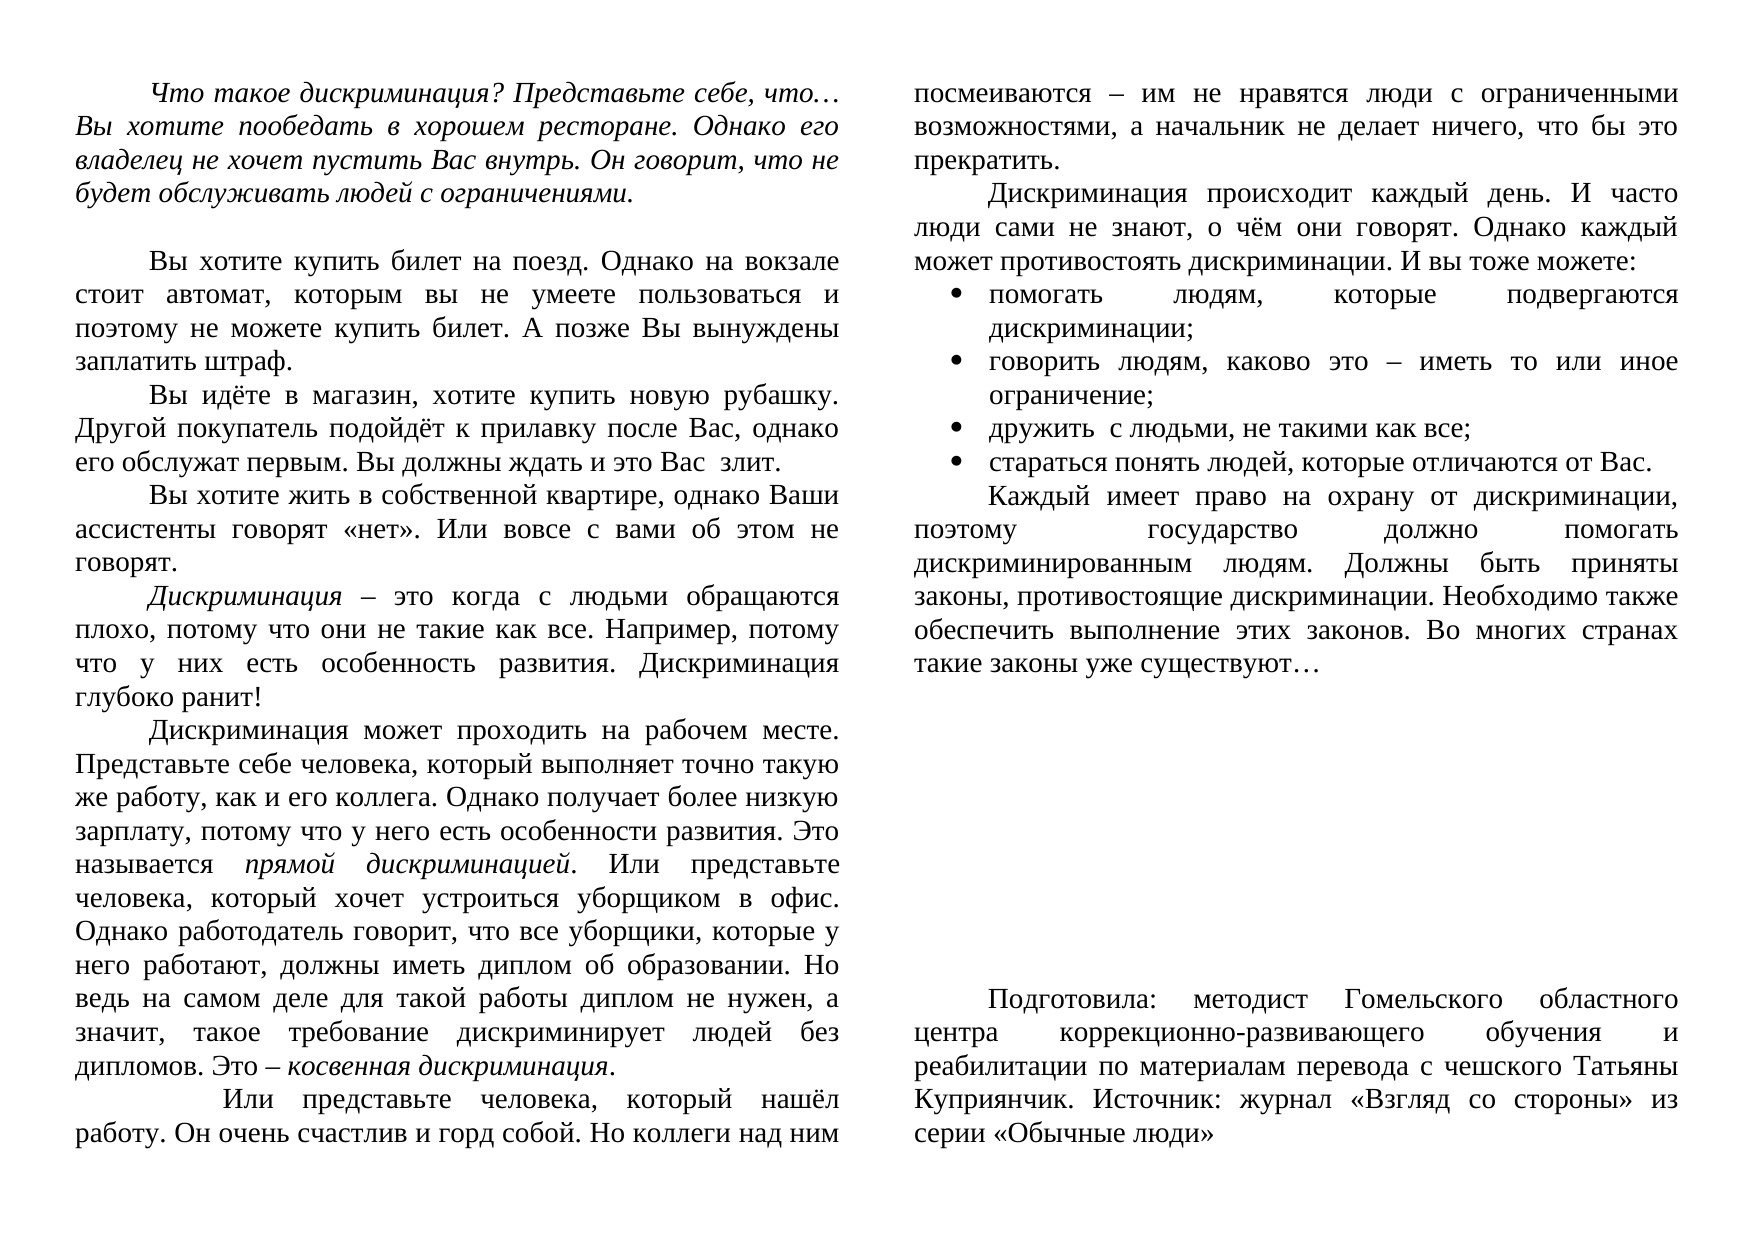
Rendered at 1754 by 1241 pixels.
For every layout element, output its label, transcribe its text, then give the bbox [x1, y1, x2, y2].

text Дискриминация может проходить на рабочем месте. Представьте себе человека, который выполняет точно такую же работу, как и его коллега. Однако получает более низкую зарплату, потому что у него есть особенности развития. Это называется прямой дискриминацией. Или представьте человека, который хочет устроиться уборщиком в офис. Однако работодатель говорит, что все уборщики, которые у него работают, должны иметь диплом об образовании. Но ведь на самом деле для такой работы диплом не нужен, а значит, такое требование дискриминирует людей без дипломов. Это – косвенная дискриминация. [75, 712, 840, 1081]
list стараться понять людей, которые отличаются от Вас. [951, 444, 1679, 478]
text Что такое дискриминация? Представьте себе, что… Вы хотите пообедать в хорошем ресторане. Однако его владелец не хочет пустить Вас внутрь. Он говорит, что не будет обслуживать людей с ограничениями. [75, 75, 840, 209]
text Вы хотите жить в собственной квартире, однако Ваши ассистенты говорят «нет». Или вовсе с вами об этом не говорят. [75, 477, 840, 578]
text Или представьте человека, который нашёл работу. Он очень счастлив и горд собой. Но коллеги над ним посмеиваются – им не нравятся люди с ограниченными возможностями, а начальник не делает ничего, что бы это прекратить. [75, 1081, 840, 1148]
text Вы хотите купить билет на поезд. Однако на вокзале стоит автомат, которым вы не умеете пользоваться и поэтому не можете купить билет. А позже Вы вынуждены заплатить штраф. [75, 243, 840, 377]
text Вы идёте в магазин, хотите купить новую рубашку. Другой покупатель подойдёт к прилавку после Вас, однако его обслужат первым. Вы должны ждать и это Вас злит. [75, 377, 840, 477]
list дружить с людьми, не такими как все; [951, 411, 1679, 444]
list помогать людям, которые подвергаются дискриминации; [951, 276, 1679, 343]
text Подготовила: методист Гомельского областного центра коррекционно-развивающего обучения и реабилитации по материалам перевода с чешского Татьяны Куприянчик. Источник: журнал «Взгляд со стороны» из серии «Обычные люди» [914, 981, 1679, 1149]
text Каждый имеет право на охрану от дискриминации, поэтому государство должно помогать дискриминированным людям. Должны быть приняты законы, противостоящие дискриминации. Необходимо также обеспечить выполнение этих законов. Во многих странах такие законы уже существуют… [914, 478, 1679, 679]
list говорить людям, каково это – иметь то или иное ограничение; [951, 343, 1679, 411]
text Дискриминация – это когда с людьми обращаются плохо, потому что они не такие как все. Например, потому что у них есть особенность развития. Дискриминация глубоко ранит! [75, 578, 840, 712]
text Или представьте человека, который нашёл работу. Он очень счастлив и горд собой. Но коллеги над ним посмеиваются – им не нравятся люди с ограниченными возможностями, а начальник не делает ничего, что бы это прекратить. [914, 75, 1679, 176]
text Дискриминация происходит каждый день. И часто люди сами не знают, о чём они говорят. Однако каждый может противостоять дискриминации. И вы тоже можете: [914, 176, 1679, 276]
